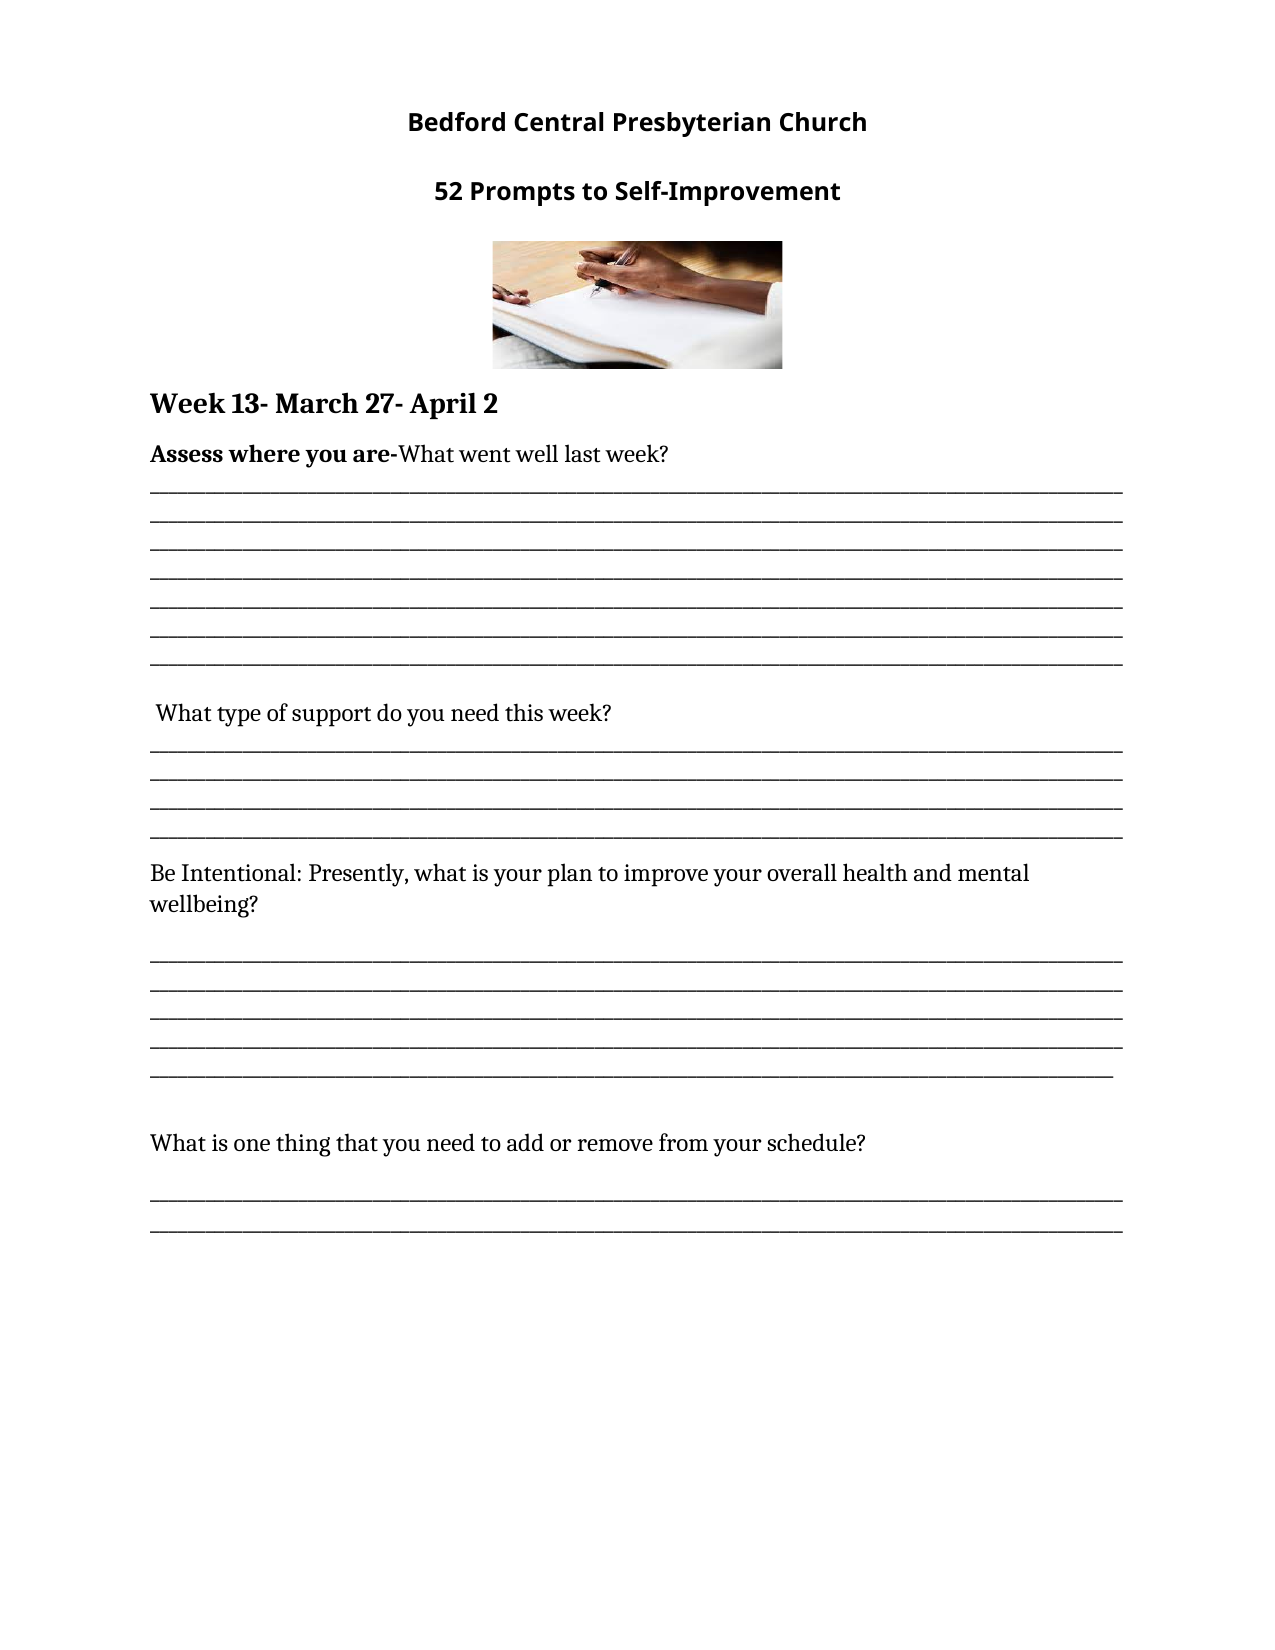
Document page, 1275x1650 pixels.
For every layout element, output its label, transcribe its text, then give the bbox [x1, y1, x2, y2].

text Assess where you are-What went well last week? ____________________________________________________________________________________________________________________________________________________________________________________________________________________________________________________________________________________________________________________________________________________________________________________________________________________________________ [150, 440, 1125, 584]
text Week 13- March 27- April 2 [150, 387, 1125, 421]
picture [492, 241, 783, 369]
text What type of support do you need this week? ____________________________________________________________________________________________________________________________________________________________________________________________________________________________________________________________________________________________________________________________________________________________________________________________________________________________________ [150, 699, 1125, 842]
text ___________________________________________________________________________________________________________________________________________________________________________________________________________________________________________________________________________________________________________________________ [150, 584, 1125, 670]
text Bedford Central Presbyterian Church [150, 105, 1125, 139]
text 52 Prompts to Self-Improvement [150, 173, 1125, 207]
text __________________________________________________________________________________________________________________________________________________________________________________________________________________ [150, 938, 1125, 995]
text __________________________________________________________________________________________________________________________________________________________________________________________________________________ [150, 1177, 1125, 1237]
text Be Intentional: Presently, what is your plan to improve your overall health and mental wellbeing? [150, 859, 1125, 919]
text What is one thing that you need to add or remove from your schedule? [150, 1129, 1125, 1158]
text __________________________________________________________________________________________________________________________________________________________________________________________________________________________________________________________________________________________________________________________ [150, 995, 1125, 1082]
